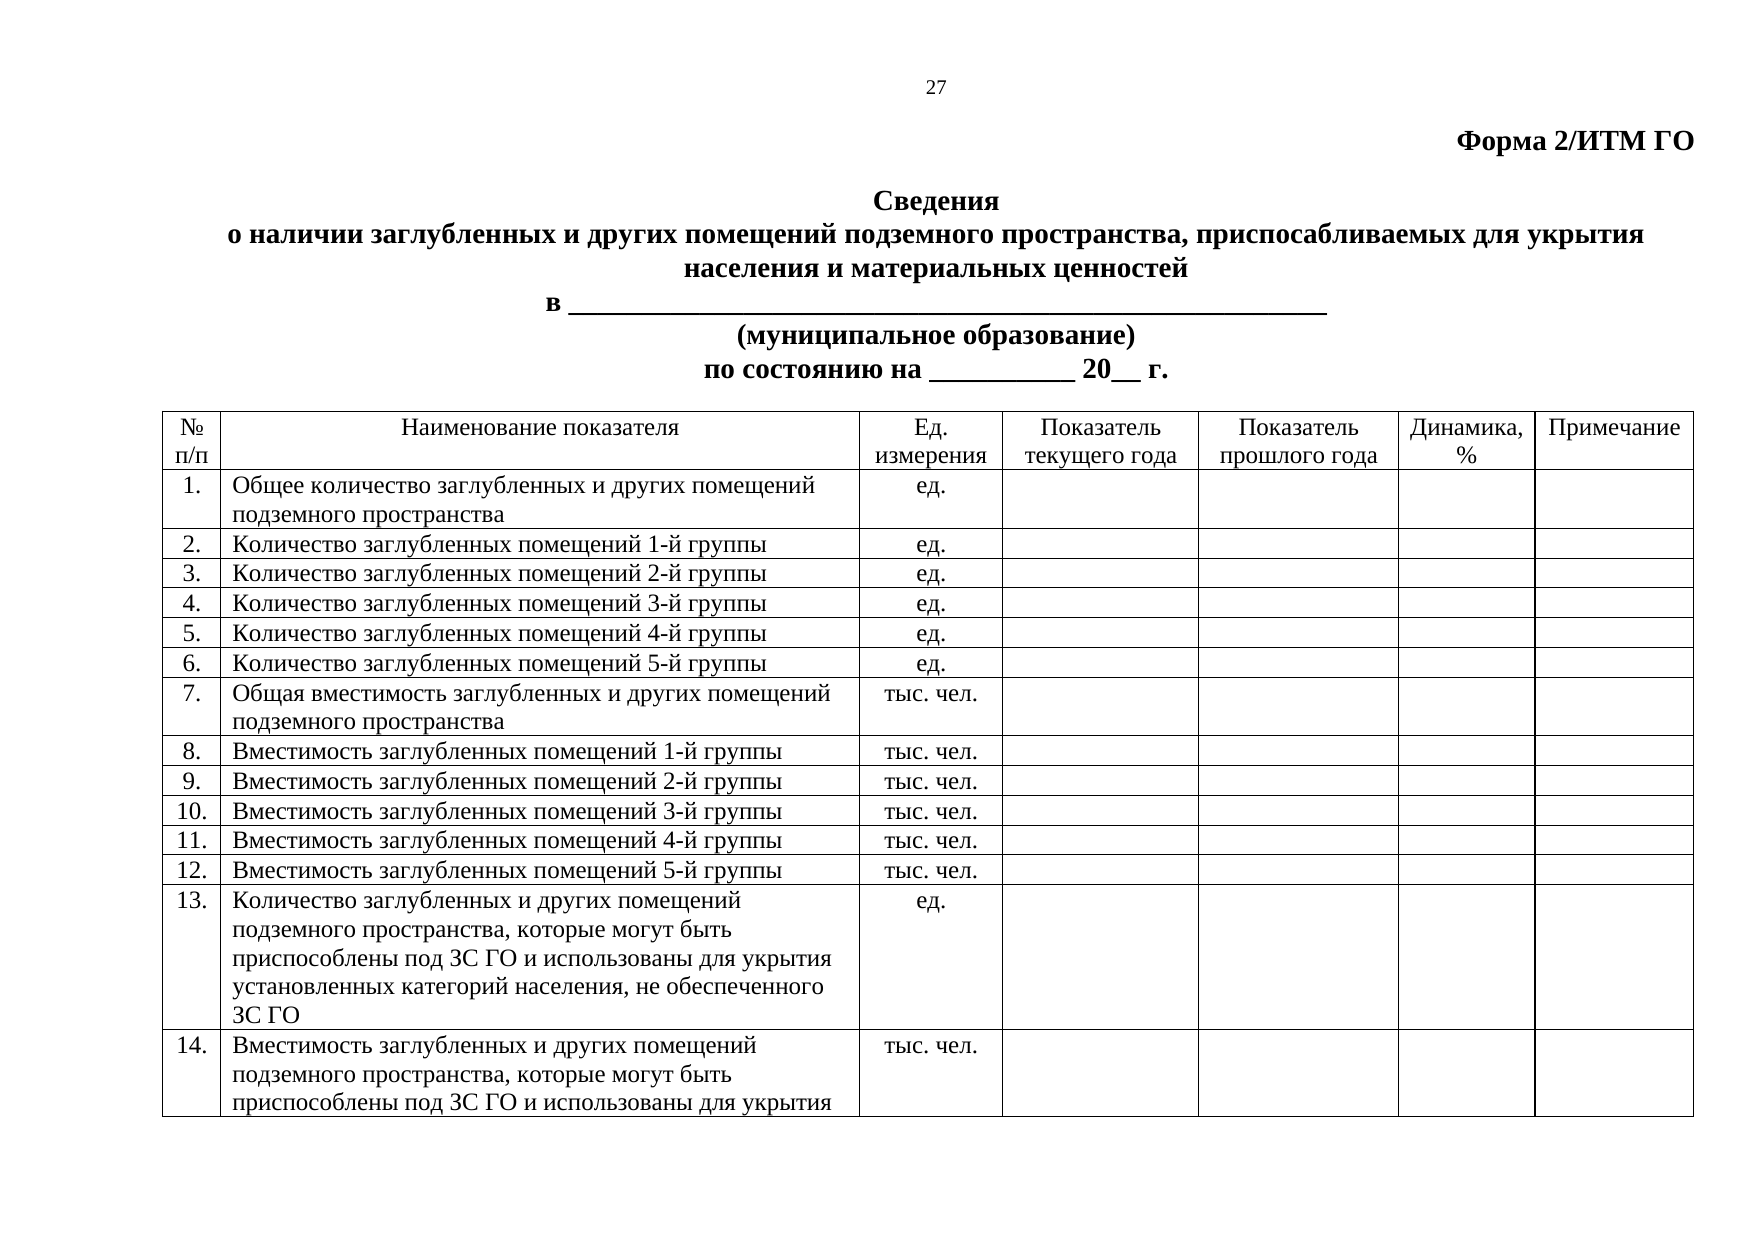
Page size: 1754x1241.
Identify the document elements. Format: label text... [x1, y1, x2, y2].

table_cell 2. [163, 529, 220, 557]
table_cell [1003, 618, 1198, 647]
table_cell Общее количество заглубленных и других помещений подземного пространства [221, 470, 859, 528]
table_cell ед. [860, 588, 1002, 617]
table_header Наименование показателя [221, 412, 859, 469]
table_cell 14. [163, 1030, 220, 1116]
table_cell [1003, 826, 1198, 854]
table_cell [1399, 766, 1534, 795]
table_header Ед. измерения [860, 412, 1002, 469]
table_cell тыс. чел. [860, 826, 1002, 854]
table_cell 10. [163, 796, 220, 824]
table_cell [1536, 648, 1693, 677]
table_cell ед. [860, 529, 1002, 557]
table_cell Вместимость заглубленных помещений 1-й группы [221, 736, 859, 765]
table_cell [1003, 796, 1198, 824]
table_cell [1536, 766, 1693, 795]
table_cell тыс. чел. [860, 1030, 1002, 1116]
table_cell 11. [163, 826, 220, 854]
table_cell [1536, 885, 1693, 1029]
table_cell [1199, 559, 1398, 587]
table_cell [1003, 766, 1198, 795]
table_cell [1399, 796, 1534, 824]
table_cell тыс. чел. [860, 766, 1002, 795]
table_cell [1399, 529, 1534, 557]
table_cell ед. [860, 618, 1002, 647]
table_cell [1399, 855, 1534, 884]
table_cell Вместимость заглубленных помещений 4-й группы [221, 826, 859, 854]
table_cell [1003, 588, 1198, 617]
table_cell [1199, 736, 1398, 765]
table_cell 1. [163, 470, 220, 528]
table_header Показатель текущего года [1003, 412, 1198, 469]
table_cell [1199, 648, 1398, 677]
table_cell [1536, 796, 1693, 824]
table_cell [1399, 1030, 1534, 1116]
table_cell [1003, 648, 1198, 677]
table_cell 6. [163, 648, 220, 677]
table_cell [1199, 470, 1398, 528]
table_cell [1199, 588, 1398, 617]
table_cell [1399, 618, 1534, 647]
table_cell [1003, 470, 1198, 528]
table_cell 3. [163, 559, 220, 587]
table_cell 8. [163, 736, 220, 765]
table_cell [1536, 736, 1693, 765]
table_cell [1536, 470, 1693, 528]
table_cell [221, 1030, 859, 1116]
table_cell 12. [163, 855, 220, 884]
table_cell Количество заглубленных и других помещений подземного пространства, которые могут быть приспособлены под ЗС ГО и использованы для укрытия установленных категорий населения, не обеспеченного ЗС ГО [221, 885, 859, 1029]
table_cell ед. [860, 559, 1002, 587]
table_cell Общая вместимость заглубленных и других помещений подземного пространства [221, 678, 859, 735]
table_cell [1399, 885, 1534, 1029]
table_cell [1536, 855, 1693, 884]
table_cell [1003, 885, 1198, 1029]
table_header Показатель прошлого года [1199, 412, 1398, 469]
table_cell [1199, 826, 1398, 854]
table_cell 5. [163, 618, 220, 647]
table_cell Количество заглубленных помещений 5-й группы [221, 648, 859, 677]
text Сведения о наличии заглубленных и других помещений подземного пространства, приспосабливаемых для укрытия населения и материальных ценностей в ____________________________________________________ (муниципальное образование) по состоянию на __________ 20__ г. [177, 183, 1695, 384]
table_cell [1536, 1030, 1693, 1116]
table_cell тыс. чел. [860, 678, 1002, 735]
table_cell Вместимость заглубленных помещений 3-й группы [221, 796, 859, 824]
table_cell Вместимость заглубленных помещений 5-й группы [221, 855, 859, 884]
table_cell 7. [163, 678, 220, 735]
table_cell Вместимость заглубленных помещений 2-й группы [221, 766, 859, 795]
table_cell [1199, 1030, 1398, 1116]
table_cell 9. [163, 766, 220, 795]
table_cell тыс. чел. [860, 736, 1002, 765]
table_cell [1003, 855, 1198, 884]
table_cell [1199, 796, 1398, 824]
table_cell тыс. чел. [860, 796, 1002, 824]
text Форма 2/ИТМ ГО [177, 123, 1695, 157]
table_cell ед. [860, 470, 1002, 528]
table_header Примечание [1536, 412, 1693, 469]
table_cell [1003, 678, 1198, 735]
table_cell Количество заглубленных помещений 3-й группы [221, 588, 859, 617]
table_cell 4. [163, 588, 220, 617]
table_cell [1003, 736, 1198, 765]
table_cell ед. [860, 648, 1002, 677]
table_cell ед. [860, 885, 1002, 1029]
table_cell [1536, 559, 1693, 587]
table_cell [1399, 588, 1534, 617]
table_cell [1399, 736, 1534, 765]
table_cell [1399, 648, 1534, 677]
table_cell [1536, 678, 1693, 735]
table_header № п/п [163, 412, 220, 469]
table_cell Количество заглубленных помещений 4-й группы [221, 618, 859, 647]
table_cell Количество заглубленных помещений 1-й группы [221, 529, 859, 557]
table_cell Количество заглубленных помещений 2-й группы [221, 559, 859, 587]
table_cell [1399, 826, 1534, 854]
table_cell [1199, 529, 1398, 557]
table_header Динамика, % [1399, 412, 1534, 469]
table_cell [1536, 529, 1693, 557]
table_cell [1199, 885, 1398, 1029]
table_cell [1399, 559, 1534, 587]
table_cell [1199, 678, 1398, 735]
table_cell [1199, 855, 1398, 884]
table_cell [1536, 618, 1693, 647]
table_cell [1399, 470, 1534, 528]
table_cell 13. [163, 885, 220, 1029]
table_cell [1199, 766, 1398, 795]
table_cell [1199, 618, 1398, 647]
table_cell [1003, 529, 1198, 557]
table_cell [1536, 588, 1693, 617]
table_cell [1003, 1030, 1198, 1116]
table_cell [1536, 826, 1693, 854]
table_cell [1399, 678, 1534, 735]
table_cell [1003, 559, 1198, 587]
table_cell тыс. чел. [860, 855, 1002, 884]
